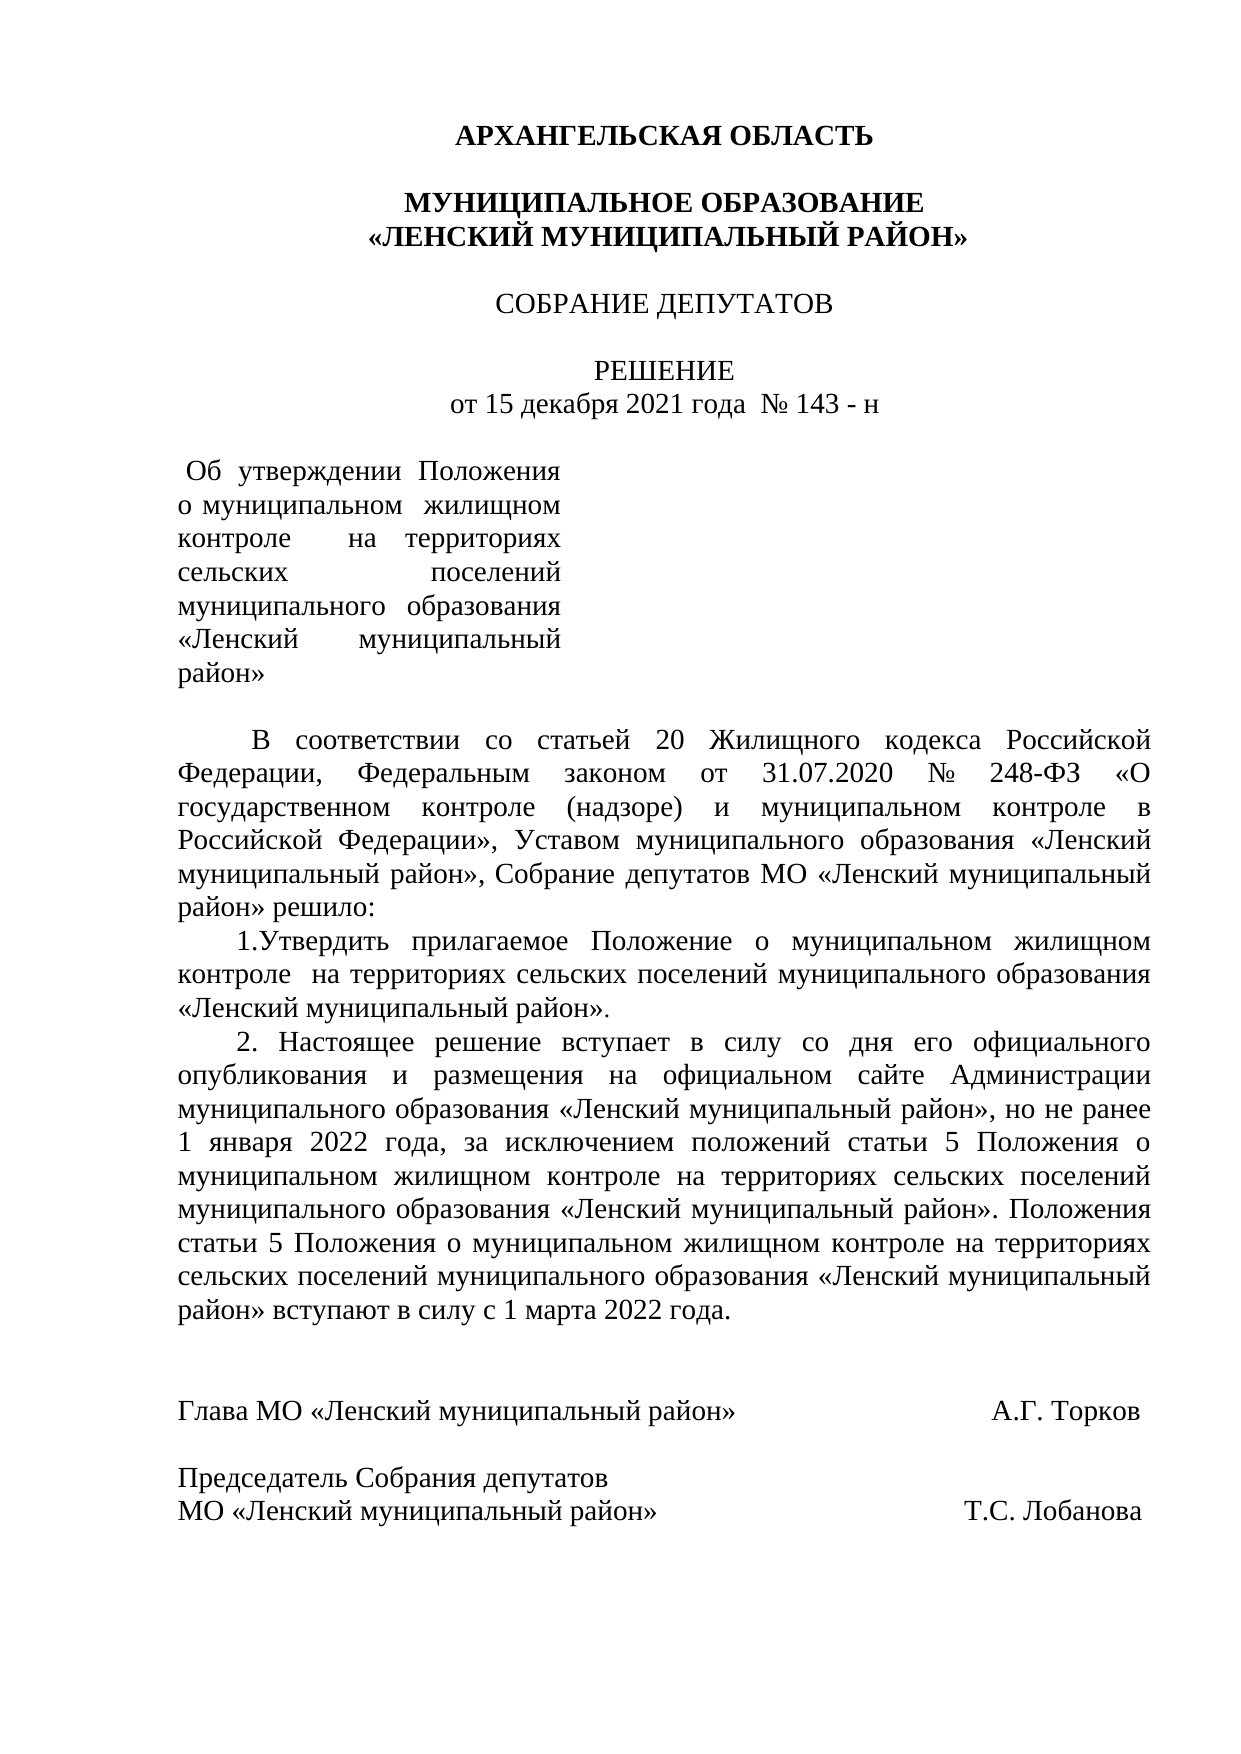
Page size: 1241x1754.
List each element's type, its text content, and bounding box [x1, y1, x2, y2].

text Глава МО «Ленский муниципальный район» А.Г. Торков [177, 1393, 1152, 1426]
text «ЛЕНСКИЙ МУНИЦИПАЛЬНЫЙ РАЙОН» [177, 219, 1152, 252]
text Председатель Собрания депутатов [177, 1460, 1152, 1493]
text МО «Ленский муниципальный район» Т.С. Лобанова [177, 1493, 1152, 1527]
text В соответствии со статьей 20 Жилищного кодекса Российской Федерации, Федеральным законом от 31.07.2020 № 248-ФЗ «О государственном контроле (надзоре) и муниципальном контроле в Российской Федерации», Уставом муниципального образования «Ленский муниципальный район», Собрание депутатов МО «Ленский муниципальный район» решило: [177, 722, 1152, 923]
text СОБРАНИЕ ДЕПУТАТОВ [177, 286, 1152, 319]
text Об утверждении Положения о муниципальном жилищном контроле на территориях сельских поселений муниципального образования «Ленский муниципальный район» [177, 453, 561, 688]
text МУНИЦИПАЛЬНОЕ ОБРАЗОВАНИЕ [177, 185, 1152, 219]
text АРХАНГЕЛЬСКАЯ ОБЛАСТЬ [177, 118, 1152, 152]
text 2. Настоящее решение вступает в силу со дня его официального опубликования и размещения на официальном сайте Администрации муниципального образования «Ленский муниципальный район», но не ранее 1 января 2022 года, за исключением положений статьи 5 Положения о муниципальном жилищном контроле на территориях сельских поселений муниципального образования «Ленский муниципальный район». Положения статьи 5 Положения о муниципальном жилищном контроле на территориях сельских поселений муниципального образования «Ленский муниципальный район» вступают в силу с 1 марта 2022 года. [177, 1024, 1152, 1326]
text от 15 декабря 2021 года № 143 - н [177, 386, 1152, 420]
text 1.Утвердить прилагаемое Положение о муниципальном жилищном контроле на территориях сельских поселений муниципального образования «Ленский муниципальный район». [177, 923, 1152, 1024]
text РЕШЕНИЕ [177, 353, 1152, 386]
